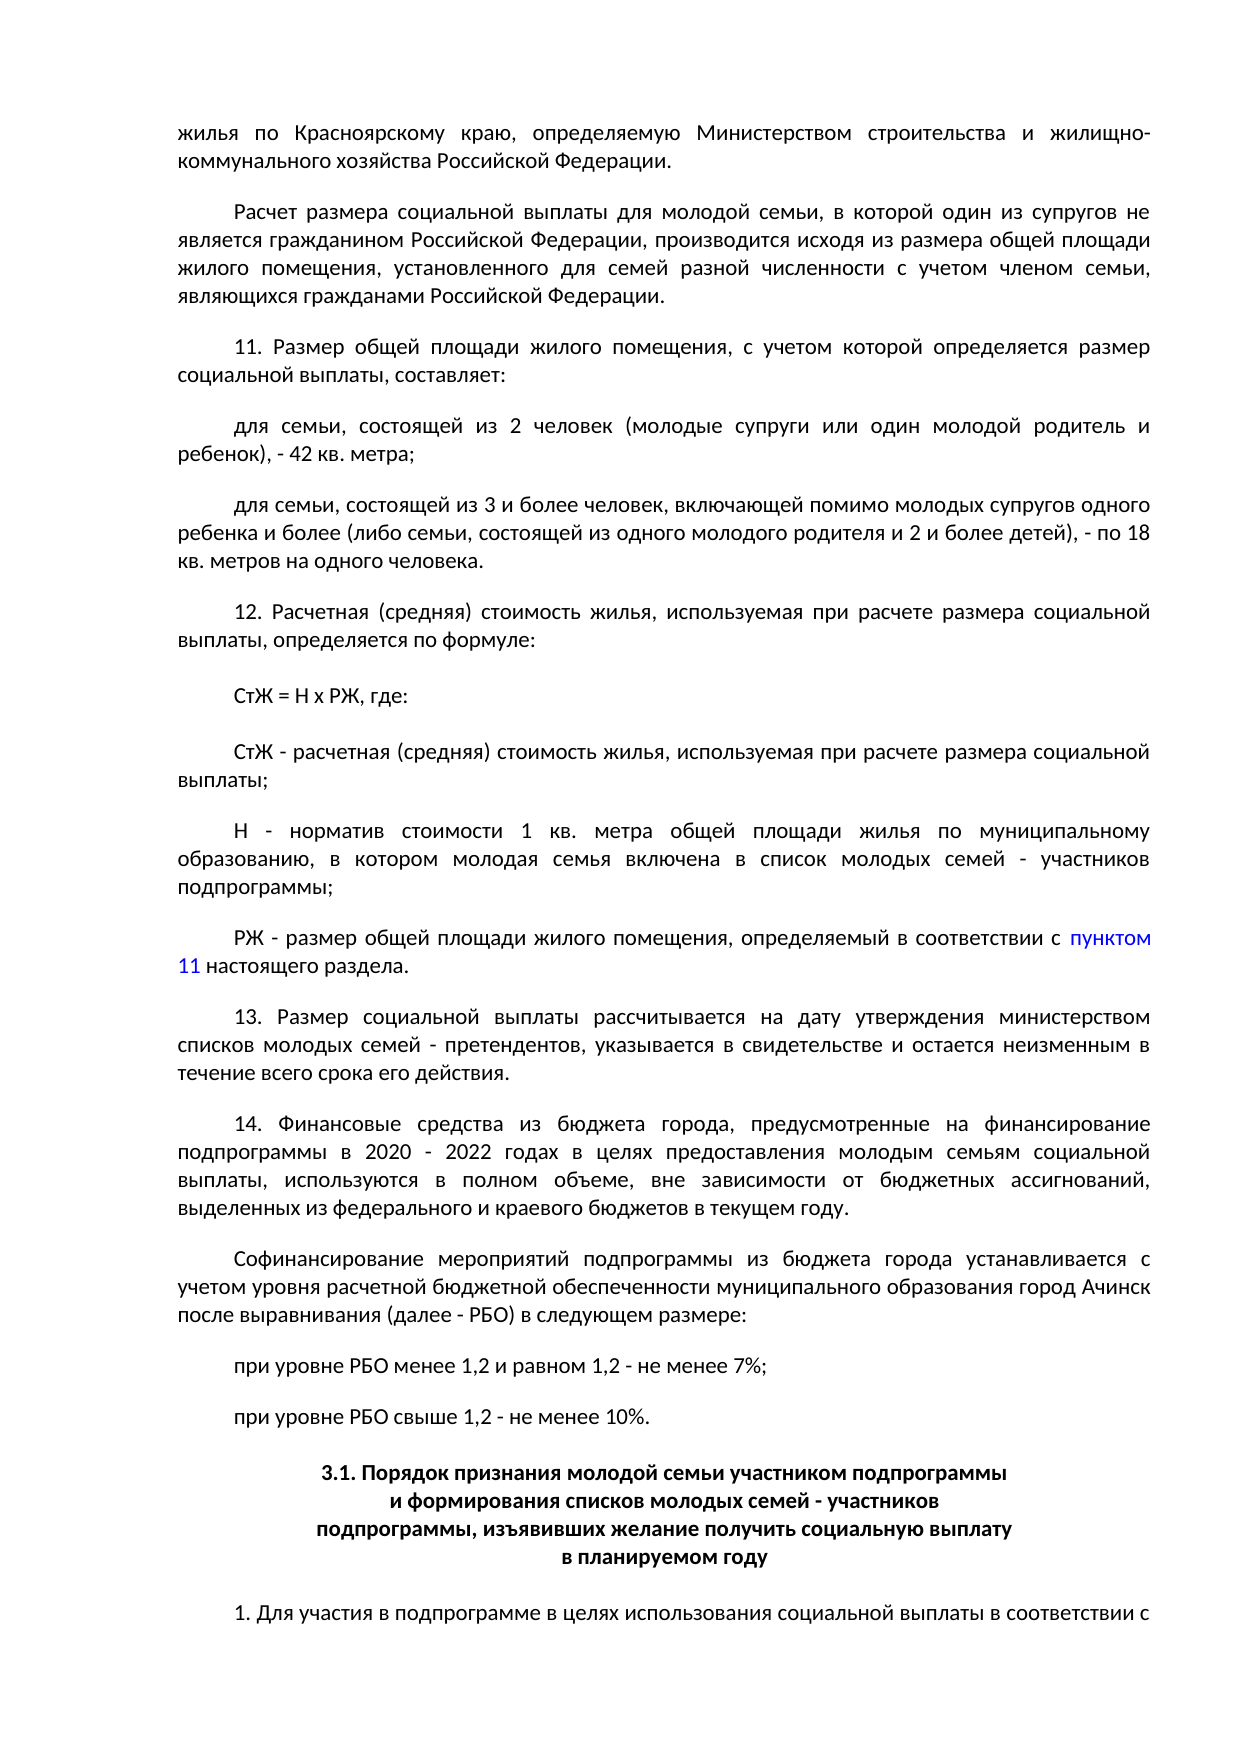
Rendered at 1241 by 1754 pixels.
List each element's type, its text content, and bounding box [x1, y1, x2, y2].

text Расчет размера социальной выплаты для молодой семьи, в которой один из супругов не является гражданином Российской Федерации, производится исходя из размера общей площади жилого помещения, установленного для семей разной численности с учетом членом семьи, являющихся гражданами Российской Федерации. [177, 197, 1152, 309]
text для семьи, состоящей из 3 и более человек, включающей помимо молодых супругов одного ребенка и более (либо семьи, состоящей из одного молодого родителя и 2 и более детей), - по 18 кв. метров на одного человека. [177, 490, 1152, 574]
text 11. Размер общей площади жилого помещения, с учетом которой определяется размер социальной выплаты, составляет: [177, 332, 1152, 388]
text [177, 118, 1152, 174]
text РЖ - размер общей площади жилого помещения, определяемый в соответствии с пунктом 11 настоящего раздела. [177, 923, 1152, 979]
text 14. Финансовые средства из бюджета города, предусмотренные на финансирование подпрограммы в 2020 - 2022 годах в целях предоставления молодым семьям социальной выплаты, используются в полном объеме, вне зависимости от бюджетных ассигнований, выделенных из федерального и краевого бюджетов в текущем году. [177, 1109, 1152, 1221]
text 13. Размер социальной выплаты рассчитывается на дату утверждения министерством списков молодых семей - претендентов, указывается в свидетельстве и остается неизменным в течение всего срока его действия. [177, 1002, 1152, 1086]
text СтЖ = Н x РЖ, где: [177, 681, 1152, 709]
title 3.1. Порядок признания молодой семьи участником подпрограммы [177, 1458, 1152, 1486]
text Н - норматив стоимости 1 кв. метра общей площади жилья по муниципальному образованию, в котором молодая семья включена в список молодых семей - участников подпрограммы; [177, 816, 1152, 900]
title подпрограммы, изъявивших желание получить социальную выплату [177, 1514, 1152, 1542]
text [177, 1598, 1152, 1626]
text при уровне РБО менее 1,2 и равном 1,2 - не менее 7%; [177, 1351, 1152, 1379]
text при уровне РБО свыше 1,2 - не менее 10%. [177, 1402, 1152, 1430]
title в планируемом году [177, 1542, 1152, 1570]
text 12. Расчетная (средняя) стоимость жилья, используемая при расчете размера социальной выплаты, определяется по формуле: [177, 597, 1152, 653]
text Софинансирование мероприятий подпрограммы из бюджета города устанавливается с учетом уровня расчетной бюджетной обеспеченности муниципального образования город Ачинск после выравнивания (далее - РБО) в следующем размере: [177, 1244, 1152, 1328]
text СтЖ - расчетная (средняя) стоимость жилья, используемая при расчете размера социальной выплаты; [177, 737, 1152, 793]
title и формирования списков молодых семей - участников [177, 1486, 1152, 1514]
text для семьи, состоящей из 2 человек (молодые супруги или один молодой родитель и ребенок), - 42 кв. метра; [177, 411, 1152, 467]
